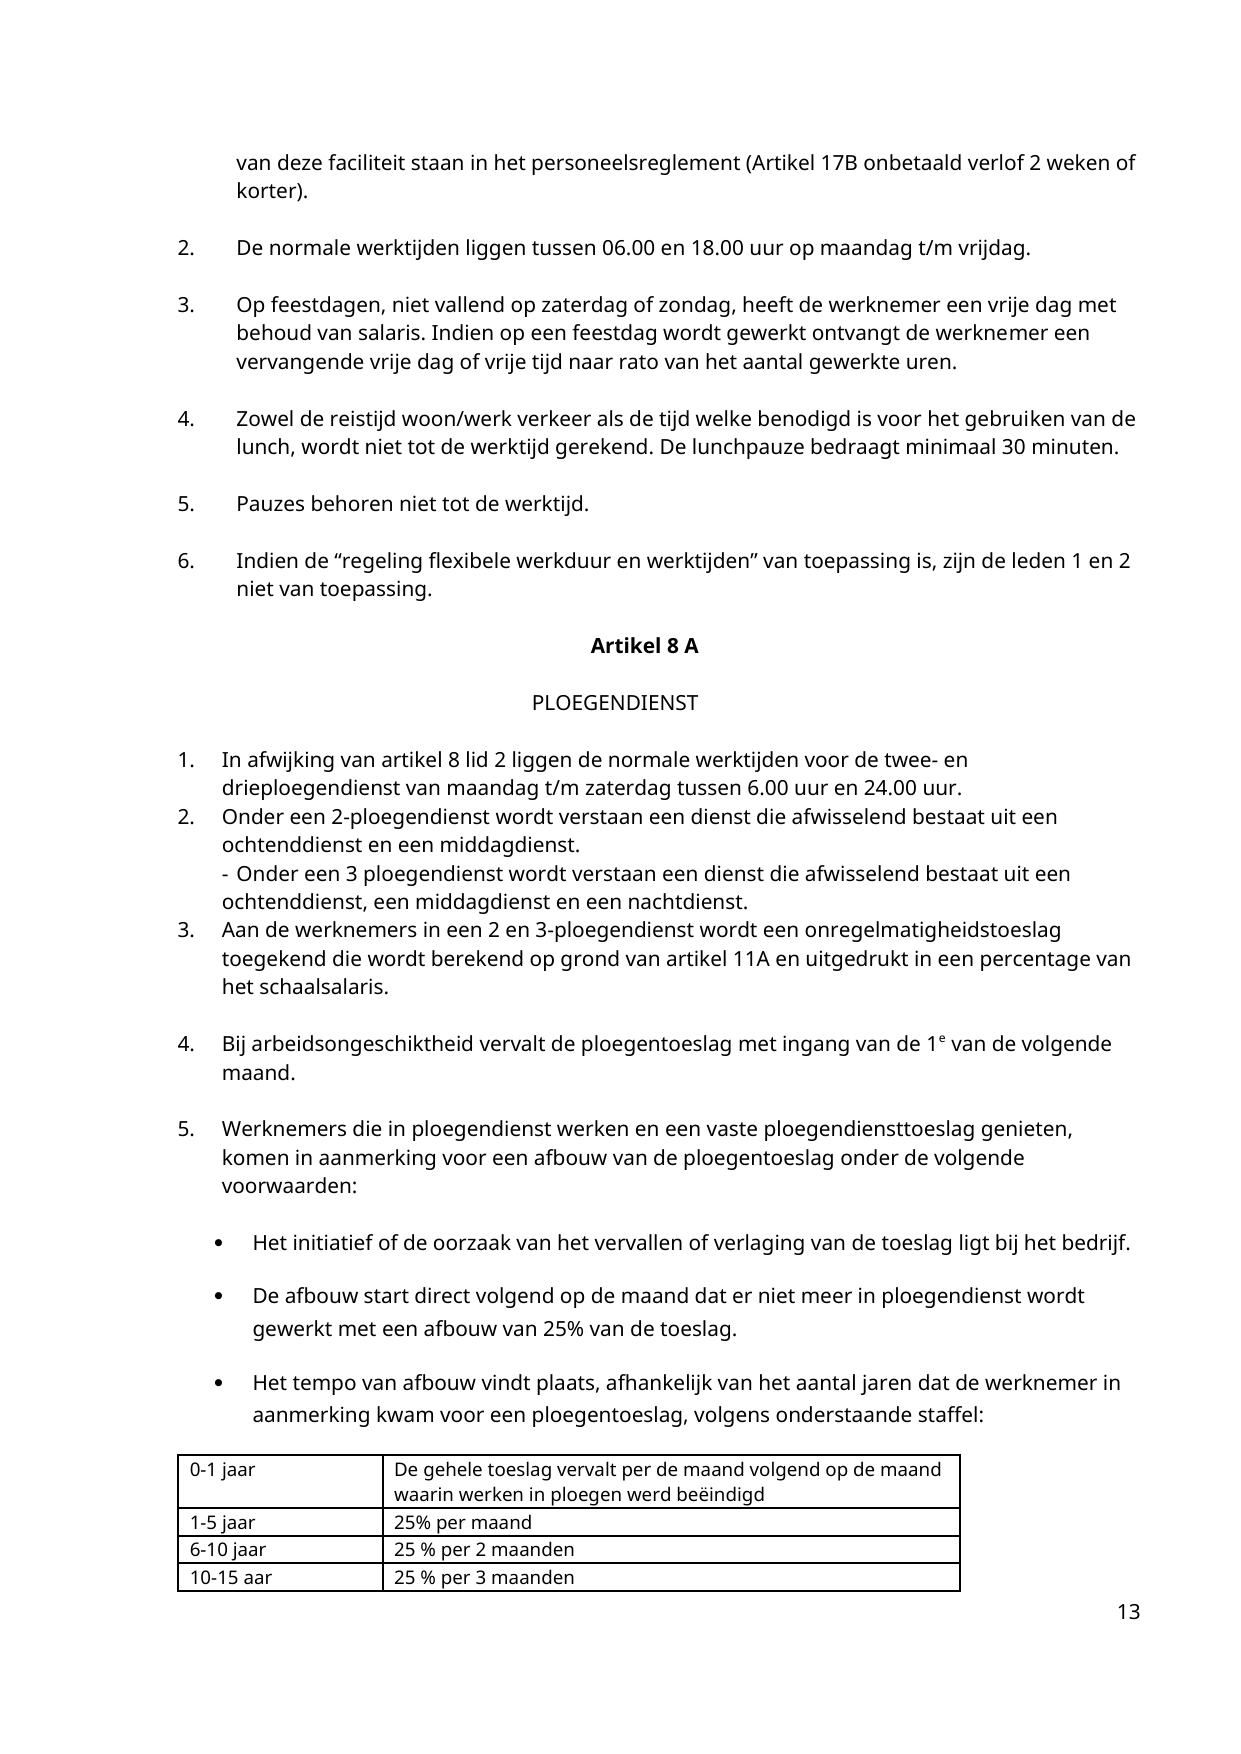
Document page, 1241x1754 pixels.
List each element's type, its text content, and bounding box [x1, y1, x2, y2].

list Het initiatief of de oorzaak van het vervallen of verlaging van de toeslag ligt bij het bedrijf. [215, 1228, 1140, 1257]
table_cell 25 % per 2 maanden [384, 1537, 959, 1562]
text - Onder een 3 ploegendienst wordt verstaan een dienst die afwisselend bestaat uit een ochtenddienst, een middagdienst en een nachtdienst. [222, 859, 1140, 916]
table_cell 1-5 jaar [179, 1509, 382, 1534]
text 4. Bij arbeidsongeschiktheid vervalt de ploegentoeslag met ingang van de 1e van de volgende maand. [177, 1029, 1140, 1086]
table_cell 25 % per 3 maanden [384, 1564, 959, 1590]
text 2. De normale werktijden liggen tussen 06.00 en 18.00 uur op maandag t/m vrijdag. [177, 233, 1140, 261]
text 2. Onder een 2-ploegendienst wordt verstaan een dienst die afwisselend bestaat uit een ochtenddienst en een middagdienst. [177, 802, 1140, 859]
text PLOEGENDIENST [532, 688, 1140, 716]
list De afbouw start direct volgend op de maand dat er niet meer in ploegendienst wordt gewerkt met een afbouw van 25% van de toeslag. [215, 1282, 1140, 1343]
text Artikel 8 A [532, 631, 1140, 659]
list Het tempo van afbouw vindt plaats, afhankelijk van het aantal jaren dat de werknemer in aanmerking kwam voor een ploegentoeslag, volgens onderstaande staffel: [215, 1368, 1140, 1429]
table_cell 10-15 aar [179, 1564, 382, 1590]
text 6. Indien de “regeling flexibele werkduur en werktijden” van toepassing is, zijn de leden 1 en 2 niet van toepassing. [177, 546, 1140, 603]
table_header De gehele toeslag vervalt per de maand volgend op de maand waarin werken in ploegen werd beëindigd [384, 1456, 959, 1507]
text 1. In afwijking van artikel 8 lid 2 liggen de normale werktijden voor de twee- en drieploegendienst van maandag t/m zaterdag tussen 6.00 uur en 24.00 uur. [177, 745, 1140, 802]
table_cell 25% per maand [384, 1509, 959, 1534]
text 5. Werknemers die in ploegendienst werken en een vaste ploegendiensttoeslag genieten, komen in aanmerking voor een afbouw van de ploegentoeslag onder de volgende voorwaarden: [177, 1114, 1140, 1200]
text 3. Op feestdagen, niet vallend op zaterdag of zondag, heeft de werknemer een vrije dag met behoud van salaris. Indien op een feestdag wordt gewerkt ontvangt de werknemer een vervangende vrije dag of vrije tijd naar rato van het aantal gewerkte uren. [177, 290, 1140, 375]
text 3. Aan de werknemers in een 2 en 3-ploegendienst wordt een onregelmatigheidstoeslag toegekend die wordt berekend op grond van artikel 11A en uitgedrukt in een percentage van het schaalsalaris. [177, 916, 1140, 1029]
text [236, 148, 1140, 204]
table_cell 6-10 jaar [179, 1537, 382, 1562]
table_header 0-1 jaar [179, 1456, 382, 1507]
text 4. Zowel de reistijd woon/werk verkeer als de tijd welke benodigd is voor het gebruiken van de lunch, wordt niet tot de werktijd gerekend. De lunchpauze bedraagt minimaal 30 minuten. [177, 404, 1140, 461]
text 5. Pauzes behoren niet tot de werktijd. [177, 489, 1140, 517]
